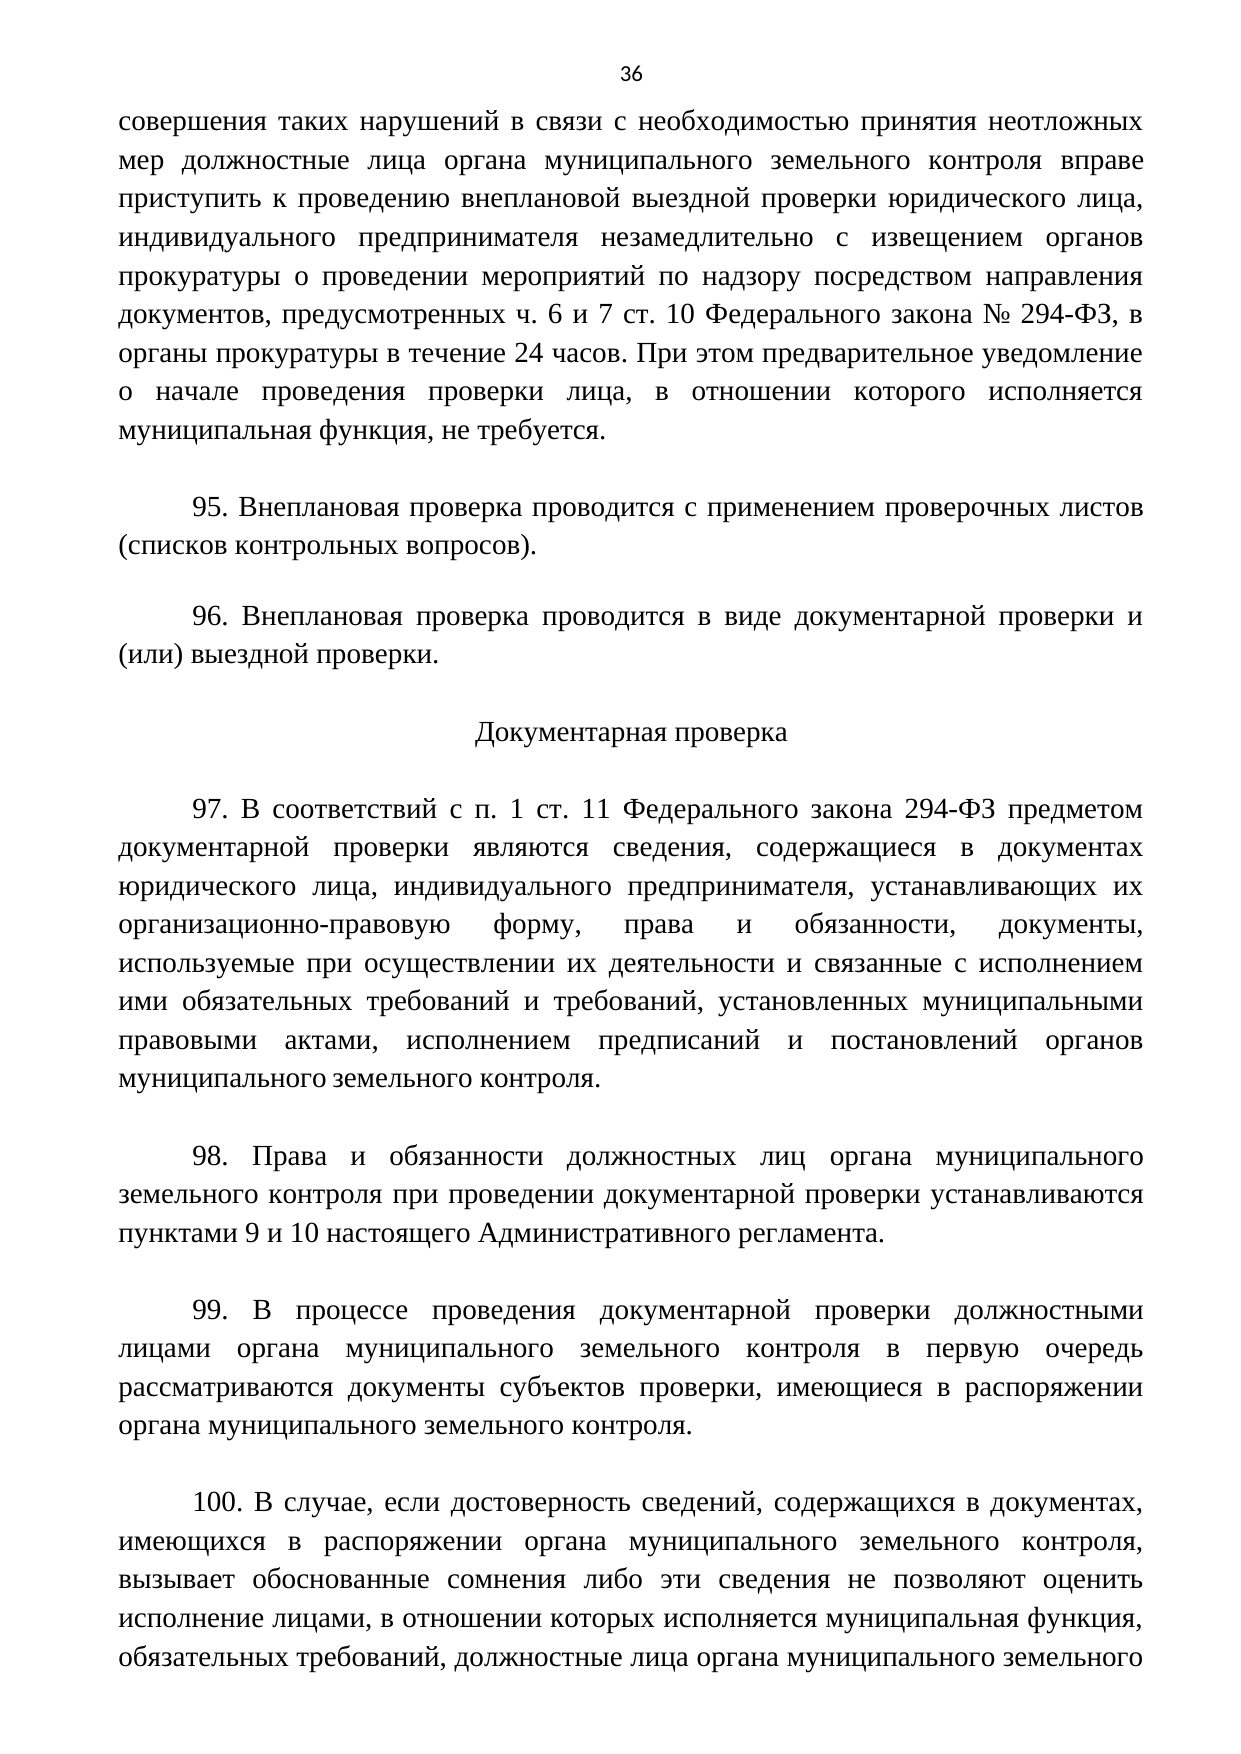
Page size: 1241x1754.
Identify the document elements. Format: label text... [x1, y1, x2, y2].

text 96. Внеплановая проверка проводится в виде документарной проверки и (или) выездной проверки. [118, 598, 1144, 670]
text 95. Внеплановая проверка проводится с применением проверочных листов (списков контрольных вопросов). [118, 489, 1144, 561]
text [118, 103, 1144, 445]
text 97. В соответствий с п. 1 ст. 11 Федерального закона 294-ФЗ предметом документарной проверки являются сведения, содержащиеся в документах юридического лица, индивидуального предпринимателя, устанавливающих их организационно-правовую форму, права и обязанности, документы, используемые при осуществлении их деятельности и связанные с исполнением ими обязательных требований и требований, установленных муниципальными правовыми актами, исполнением предписаний и постановлений органов муниципального земельного контроля. [118, 791, 1144, 1094]
text Документарная проверка [118, 714, 1144, 747]
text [118, 1484, 1144, 1672]
text 99. В процессе проведения документарной проверки должностными лицами органа муниципального земельного контроля в первую очередь рассматриваются документы субъектов проверки, имеющиеся в распоряжении органа муниципального земельного контроля. [118, 1292, 1144, 1441]
text 98. Права и обязанности должностных лиц органа муниципального земельного контроля при проведении документарной проверки устанавливаются пунктами 9 и 10 настоящего Административного регламента. [118, 1138, 1144, 1248]
